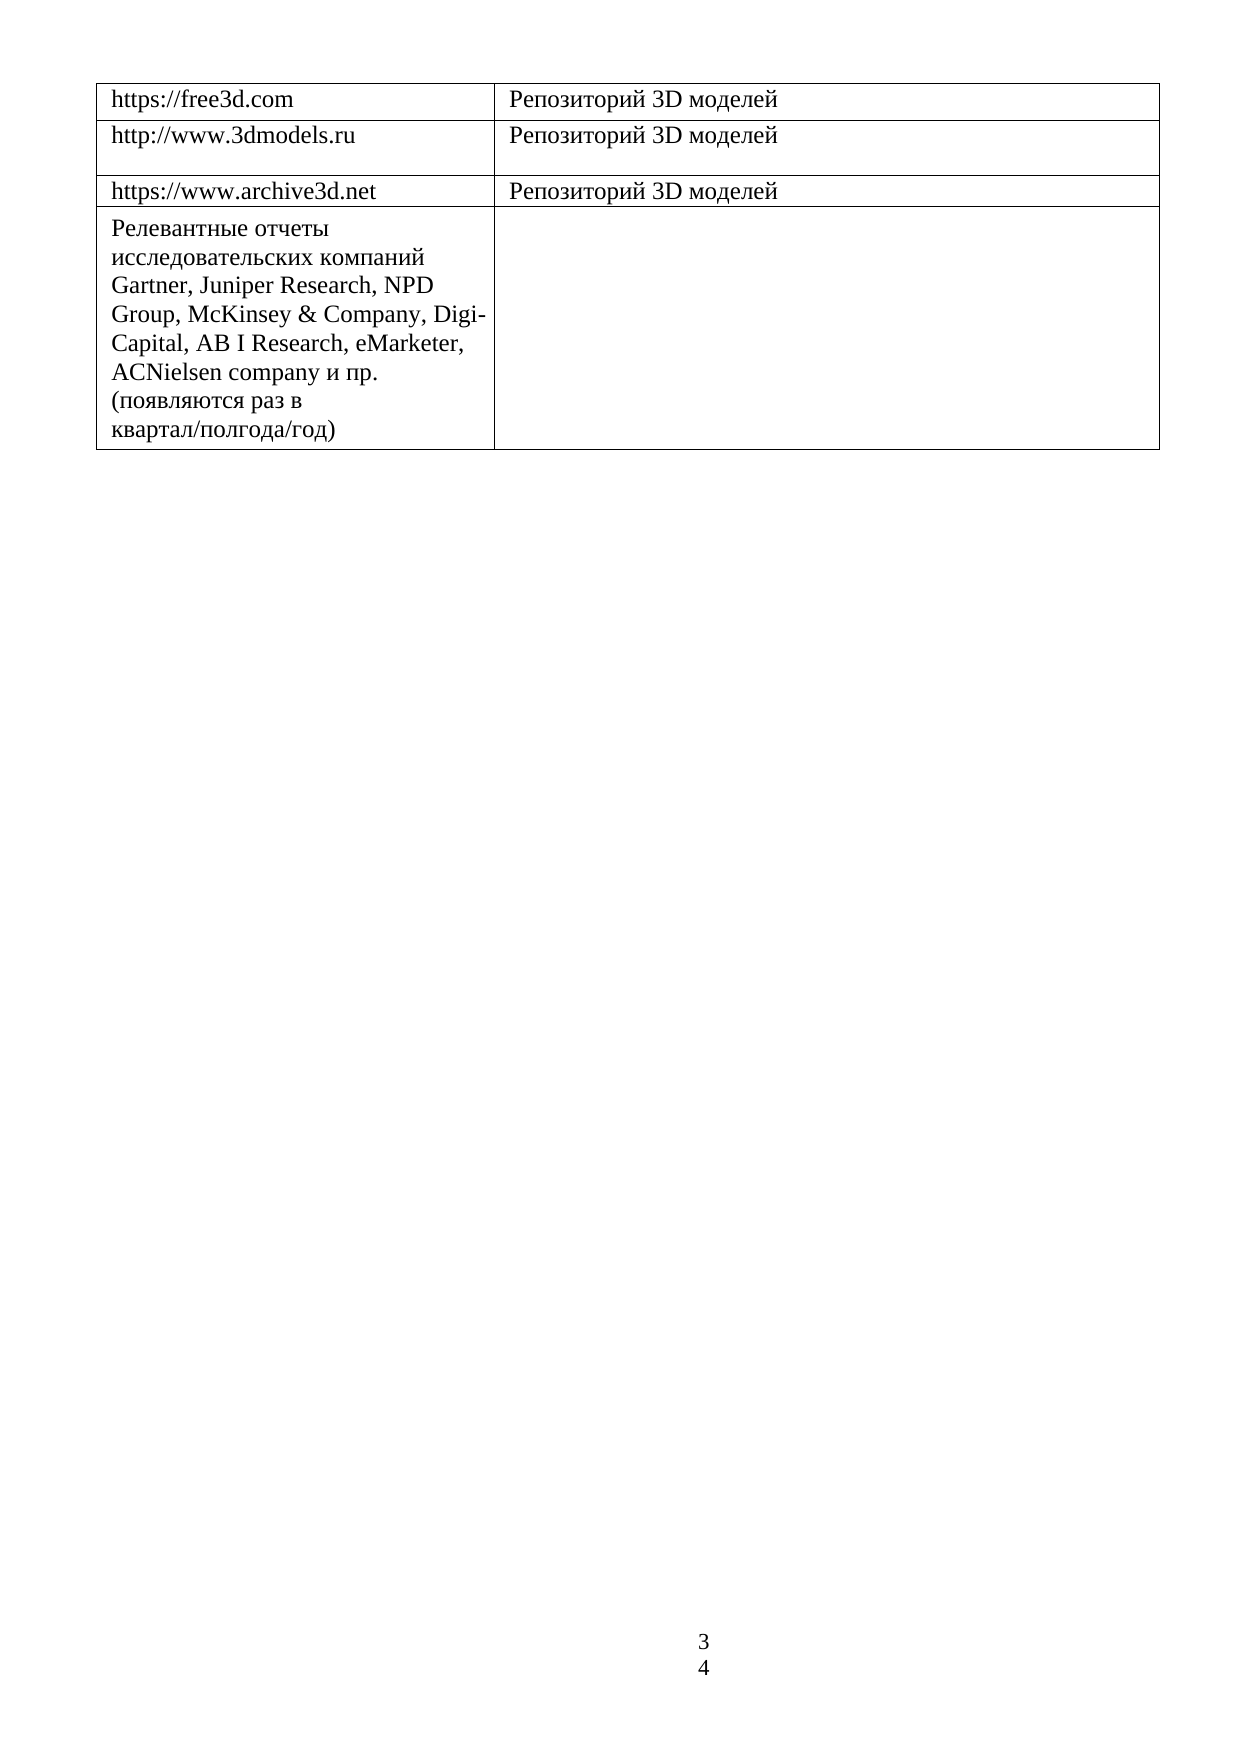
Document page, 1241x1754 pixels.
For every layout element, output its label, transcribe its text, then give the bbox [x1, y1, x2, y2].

table_cell https://www.archive3d.net [97, 176, 494, 206]
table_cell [495, 121, 1159, 175]
table_cell https://free3d.com [97, 84, 494, 119]
table_cell http://www.3dmodels.ru [97, 121, 494, 175]
table_cell [495, 207, 1159, 449]
table_cell Репозиторий 3D моделей [495, 176, 1159, 206]
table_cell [495, 84, 1159, 119]
table_cell Релевантные отчеты исследовательских компаний Gartner, Juniper Research, NPD Group, McKinsey & Company, Digi- Capital, AB I Research, eMarketer, ACNielsen company и пр. (появляются раз в квартал/полгода/год) [97, 207, 494, 449]
